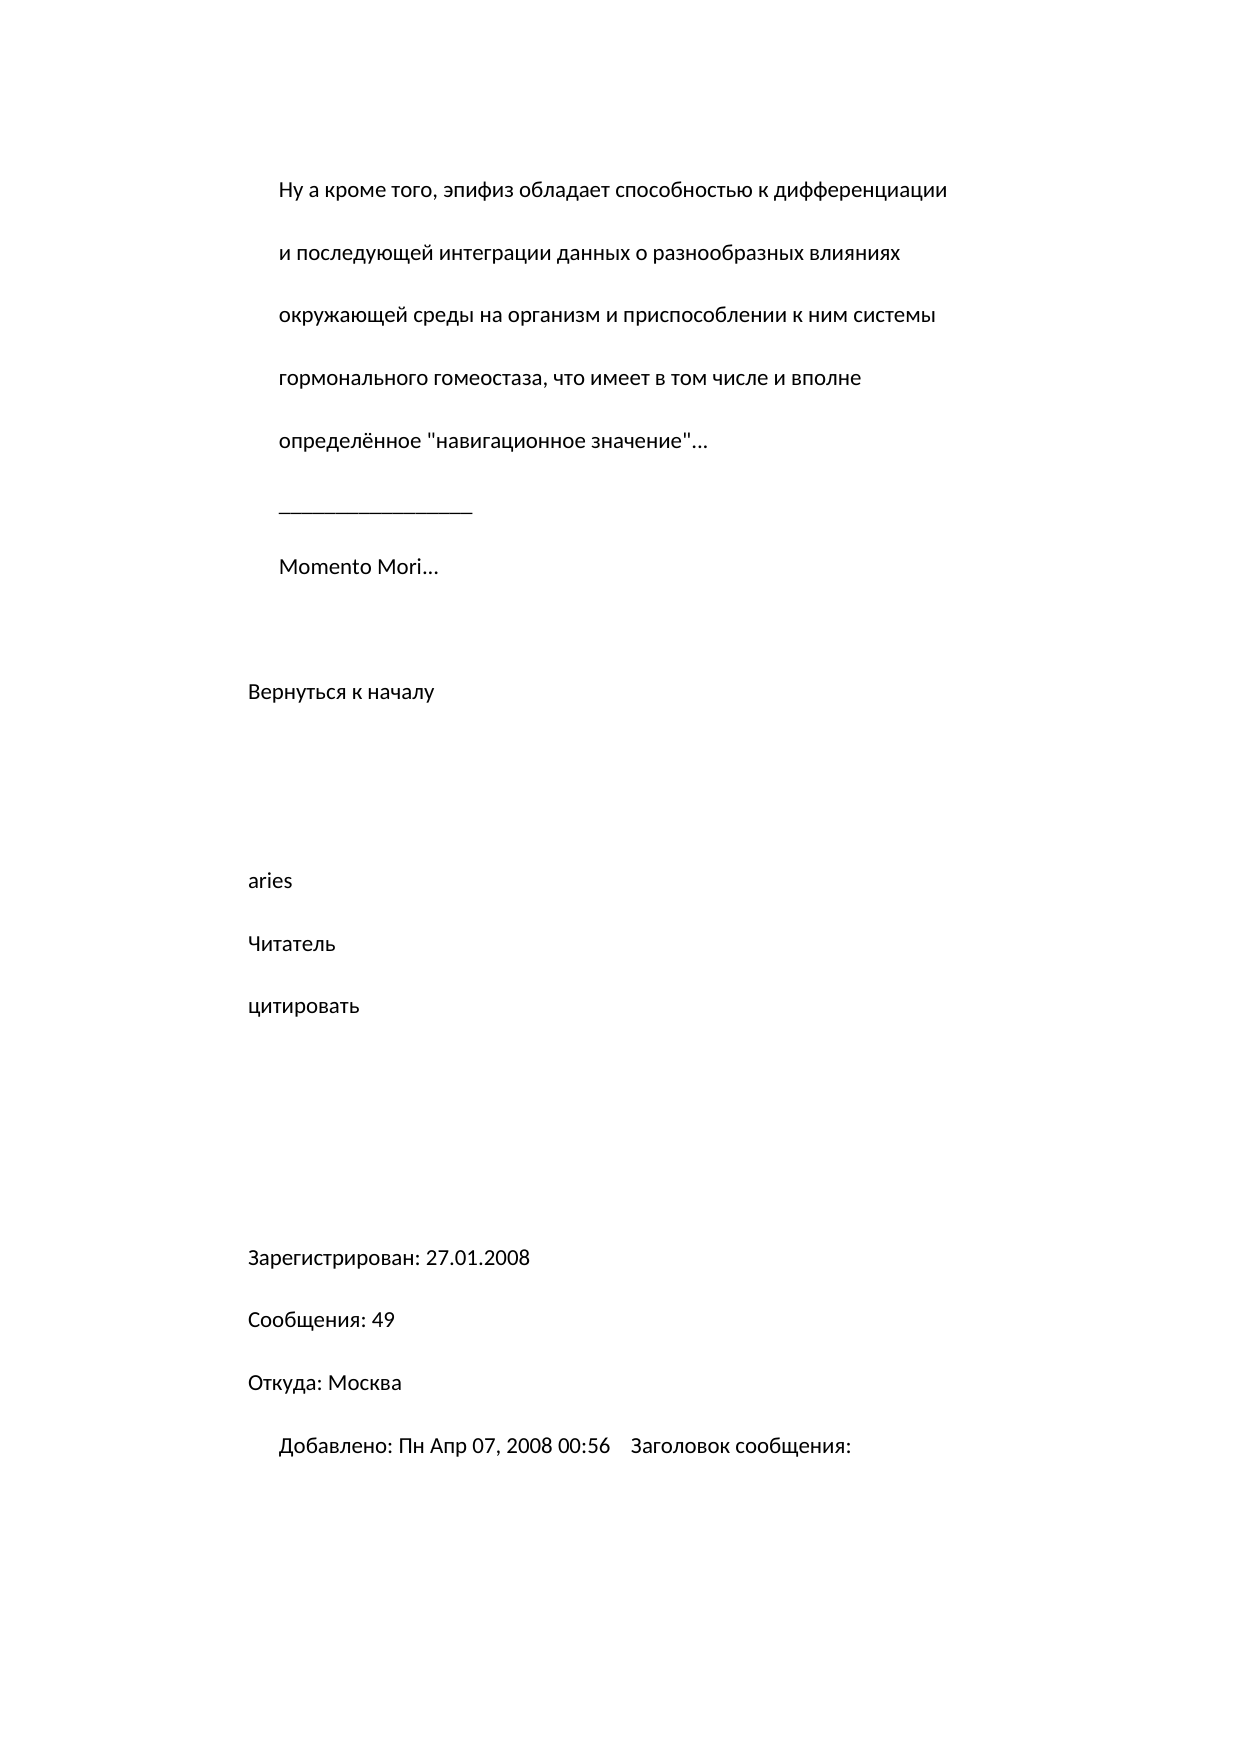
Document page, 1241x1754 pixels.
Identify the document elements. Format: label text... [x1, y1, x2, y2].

text определённое "навигационное значение"... [112, 426, 1140, 454]
text гормонального гомеостаза, что имеет в том числе и вполне [112, 363, 1140, 391]
text Momento Mori... [112, 552, 1140, 580]
text _________________ [112, 489, 1140, 517]
text Зарегистрирован: 27.01.2008 [112, 1243, 1140, 1271]
text окружающей среды на организм и приспособлении к ним системы [112, 301, 1140, 329]
text и последующей интеграции данных о разнообразных влияниях [112, 238, 1140, 266]
text Откуда: Москва [112, 1368, 1140, 1396]
text Вернуться к началу [112, 677, 1140, 706]
text Сообщения: 49 [112, 1306, 1140, 1334]
text цитировать [112, 992, 1140, 1019]
text Ну а кроме того, эпифиз обладает способностью к дифференциации [112, 175, 1140, 203]
text Добавлено: Пн Апр 07, 2008 00:56 Заголовок сообщения: [112, 1431, 1140, 1459]
text aries [112, 866, 1140, 894]
text Читатель [112, 929, 1140, 957]
